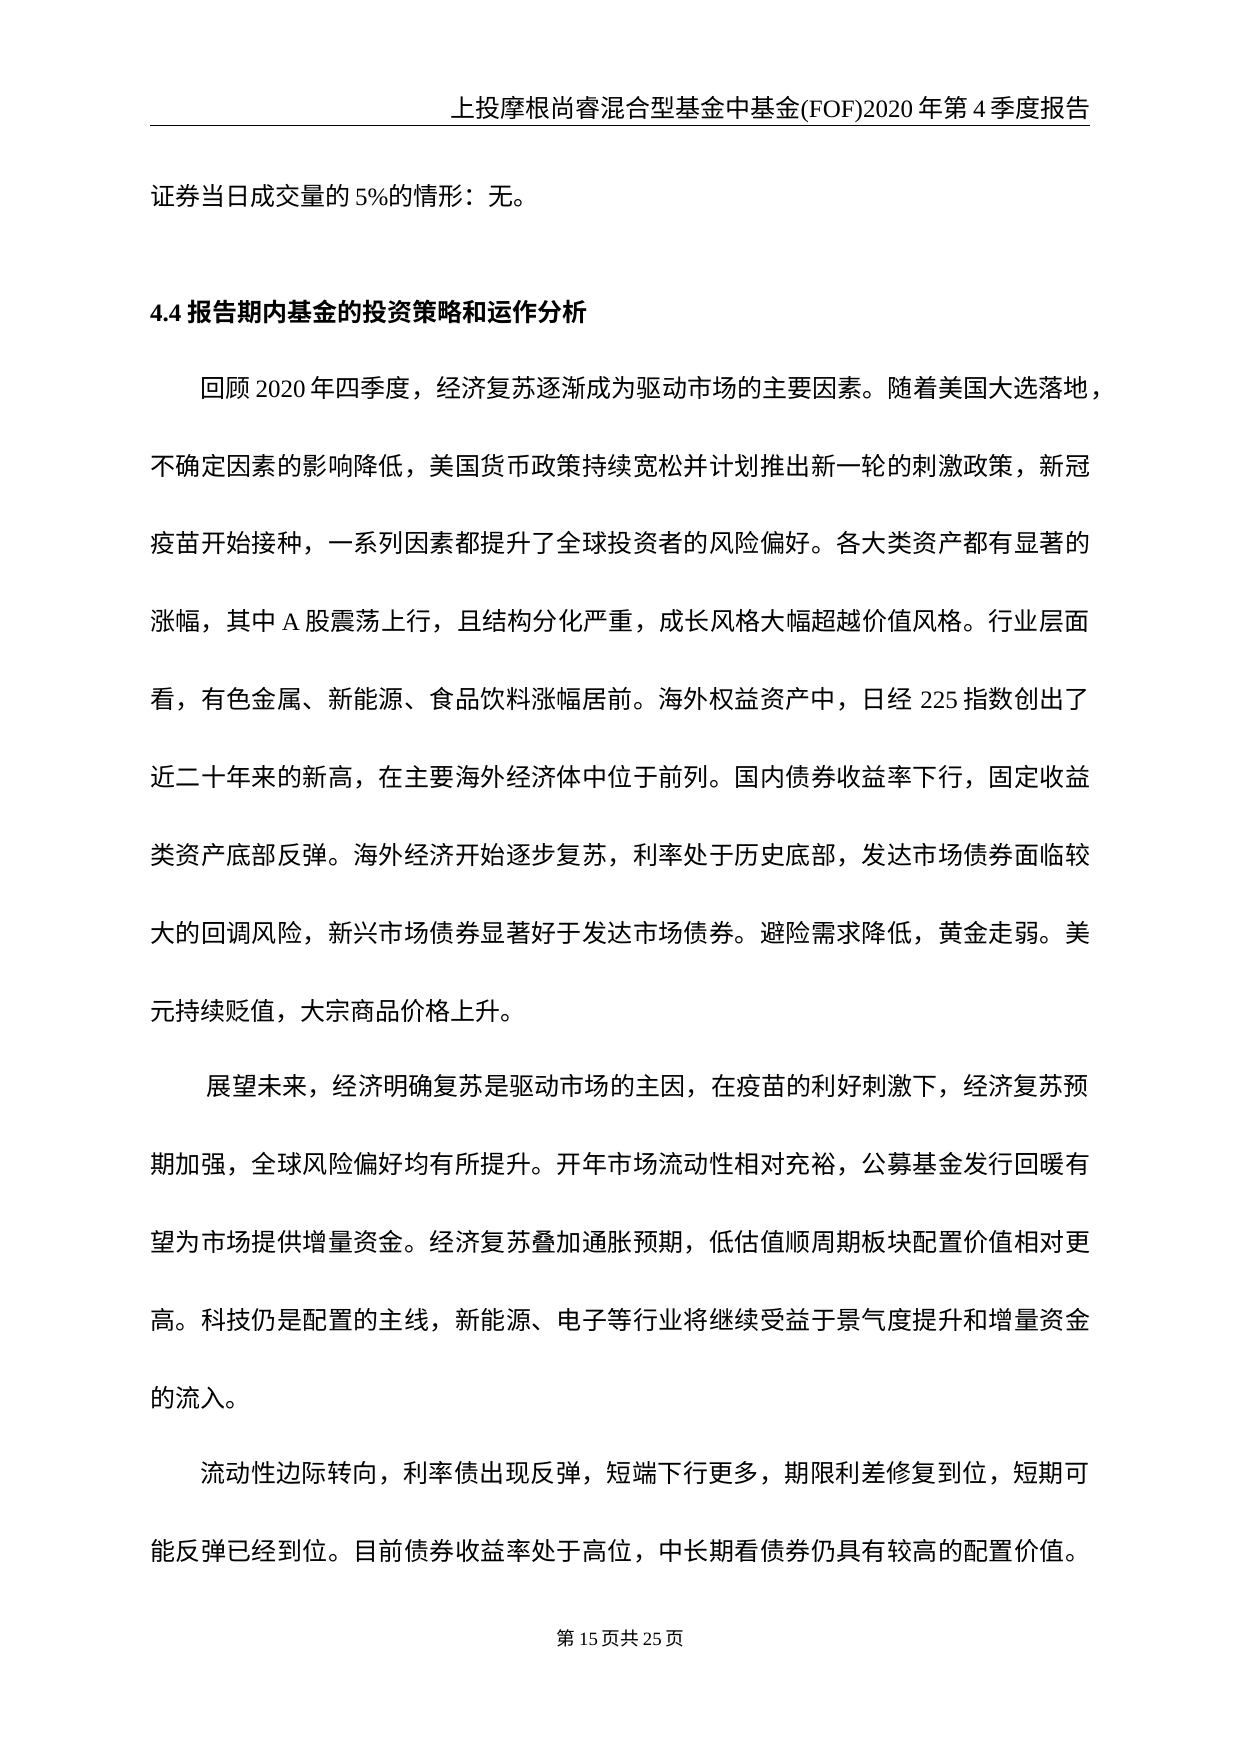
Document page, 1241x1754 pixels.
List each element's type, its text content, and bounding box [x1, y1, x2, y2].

text 4.4 报告期内基金的投资策略和运作分析 [150, 278, 1090, 343]
text 展望未来，经济明确复苏是驱动市场的主因，在疫苗的利好刺激下，经济复苏预期加强，全球风险偏好均有所提升。开年市场流动性相对充裕，公募基金发行回暖有望为市场提供增量资金。经济复苏叠加通胀预期，低估值顺周期板块配置价值相对更高。科技仍是配置的主线，新能源、电子等行业将继续受益于景气度提升和增量资金的流入。 [150, 1052, 1090, 1429]
text 回顾2020年四季度，经济复苏逐渐成为驱动市场的主要因素。随着美国大选落地，不确定因素的影响降低，美国货币政策持续宽松并计划推出新一轮的刺激政策，新冠疫苗开始接种，一系列因素都提升了全球投资者的风险偏好。各大类资产都有显著的涨幅，其中A股震荡上行，且结构分化严重，成长风格大幅超越价值风格。行业层面看，有色金属、新能源、食品饮料涨幅居前。海外权益资产中，日经225指数创出了近二十年来的新高，在主要海外经济体中位于前列。国内债券收益率下行，固定收益类资产底部反弹。海外经济开始逐步复苏，利率处于历史底部，发达市场债券面临较大的回调风险，新兴市场债券显著好于发达市场债券。避险需求降低，黄金走弱。美元持续贬值，大宗商品价格上升。 [150, 354, 1090, 1042]
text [150, 162, 1090, 227]
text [150, 1439, 1090, 1582]
